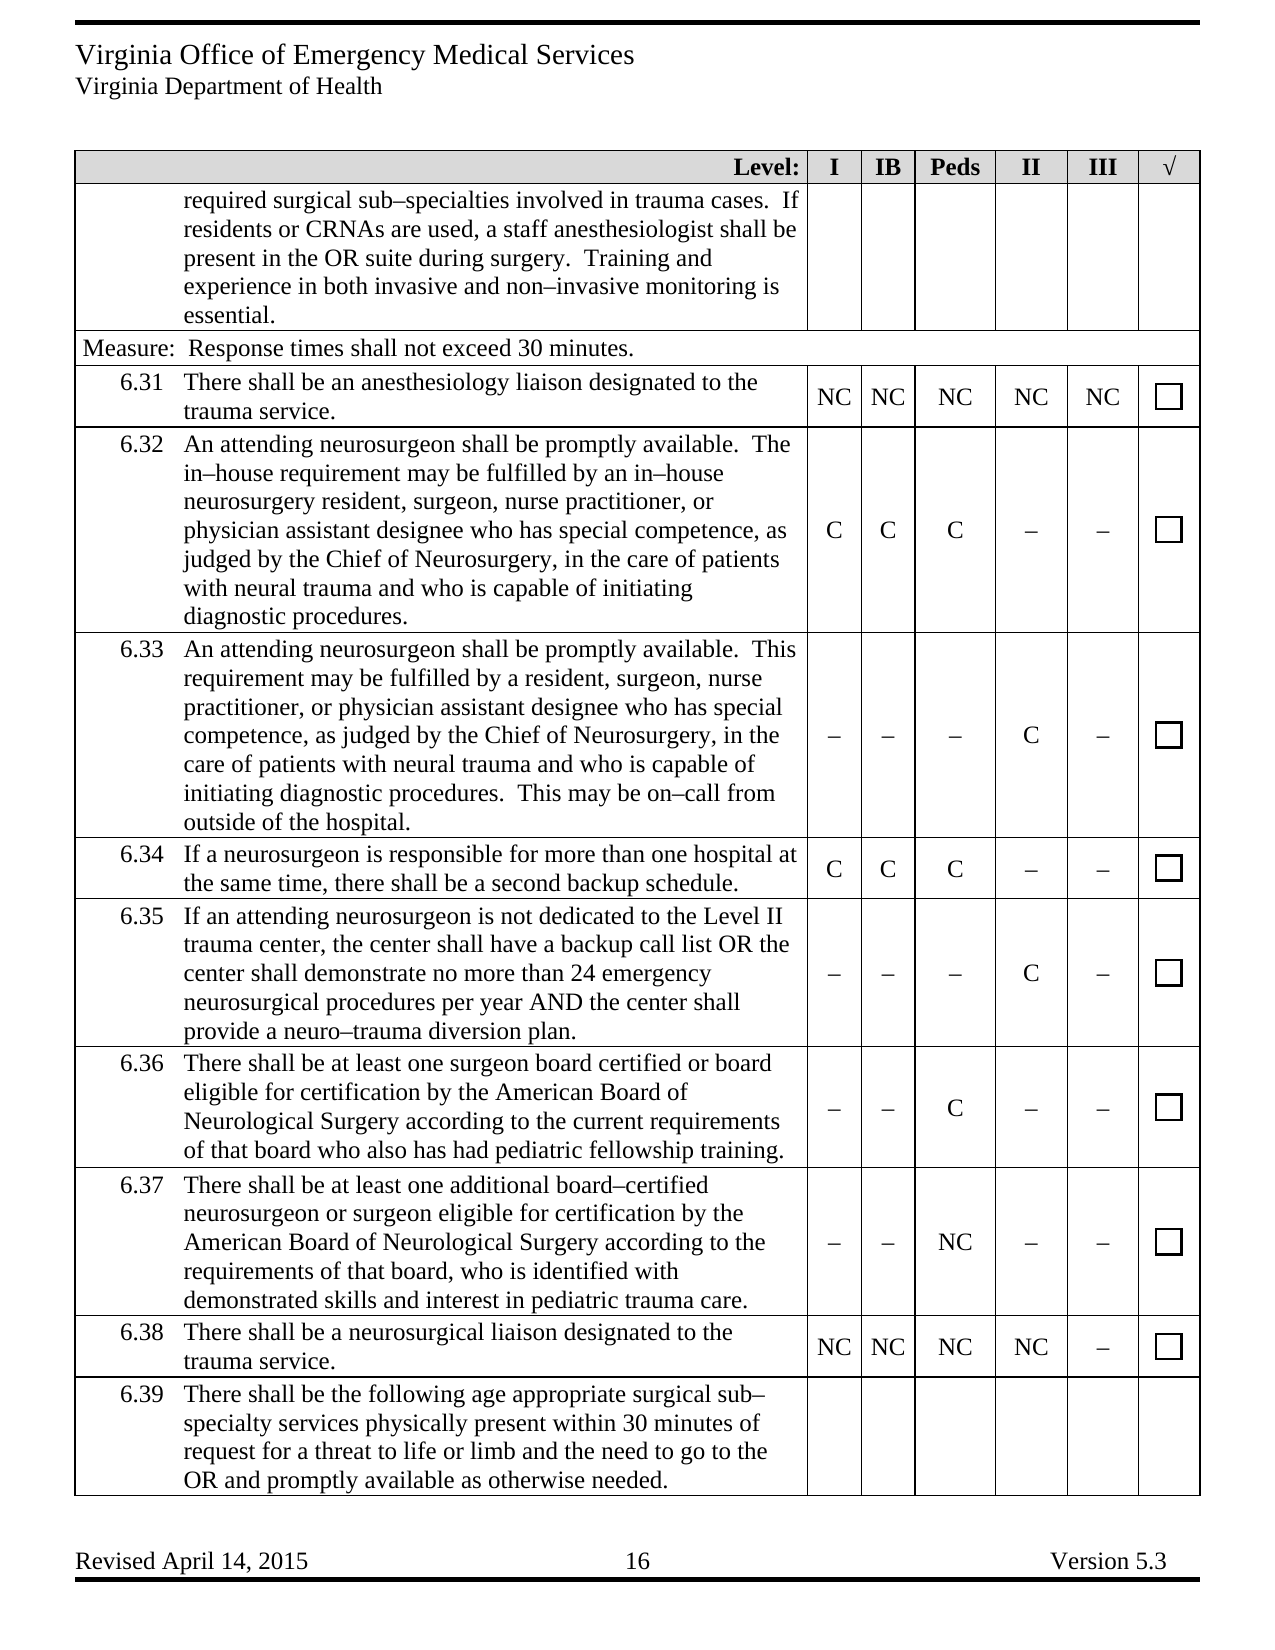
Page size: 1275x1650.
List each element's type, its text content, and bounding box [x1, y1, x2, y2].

table_cell There shall be the following age appropriate surgical sub–specialty services physically present within 30 minutes of request for a threat to life or limb and the need to go to the OR and promptly available as otherwise needed. [76, 1378, 807, 1495]
table_cell – [996, 1047, 1067, 1167]
table_cell – [1068, 1047, 1138, 1167]
table_cell – [996, 838, 1067, 898]
table_header II [996, 151, 1067, 183]
table_cell – [808, 899, 861, 1046]
table_cell [916, 1378, 995, 1495]
table_cell [1139, 184, 1199, 330]
table_cell [808, 1378, 861, 1495]
table_cell [1139, 838, 1199, 898]
table_header IB [862, 151, 914, 183]
table_cell C [916, 1047, 995, 1167]
table_cell – [862, 184, 914, 330]
table_cell C [996, 899, 1067, 1046]
table_cell NC [808, 1316, 861, 1376]
table_cell – [1068, 633, 1138, 837]
table_cell – [996, 428, 1067, 632]
table_cell – [862, 633, 914, 837]
table_cell C [862, 838, 914, 898]
table_cell – [808, 184, 861, 330]
table_cell – [808, 1168, 861, 1315]
table_cell NC [916, 366, 995, 426]
table_cell – [1068, 838, 1138, 898]
table_cell – [996, 184, 1067, 330]
table_header √ [1139, 151, 1199, 183]
table_header Peds [916, 151, 995, 183]
table_cell – [996, 1168, 1067, 1315]
table_cell C [916, 838, 995, 898]
table_cell [1139, 1047, 1199, 1167]
table_header Level: [76, 151, 807, 183]
table_cell [1139, 633, 1199, 837]
table_cell – [1068, 1168, 1138, 1315]
table_cell An attending neurosurgeon shall be promptly available. The in–house requirement may be fulfilled by an in–house neurosurgery resident, surgeon, nurse practitioner, or physician assistant designee who has special competence, as judged by the Chief of Neurosurgery, in the care of patients with neural trauma and who is capable of initiating diagnostic procedures. [76, 428, 807, 632]
table_cell – [1068, 428, 1138, 632]
table_cell – [916, 184, 995, 330]
table_cell – [1068, 1316, 1138, 1376]
table_cell – [916, 633, 995, 837]
table_header I [808, 151, 861, 183]
table_cell [1139, 366, 1199, 426]
table_cell NC [916, 1168, 995, 1315]
table_cell – [862, 1047, 914, 1167]
table_header III [1068, 151, 1138, 183]
table_cell C [862, 428, 914, 632]
table_cell If a neurosurgeon is responsible for more than one hospital at the same time, there shall be a second backup schedule. [76, 838, 807, 898]
table_cell [1139, 1316, 1199, 1376]
table_cell – [862, 899, 914, 1046]
table_cell [862, 1378, 914, 1495]
table_cell [1068, 1378, 1138, 1495]
table_cell [1139, 1378, 1199, 1495]
table_cell NC [1068, 366, 1138, 426]
table_cell There shall be at least one surgeon board certified or board eligible for certification by the American Board of Neurological Surgery according to the current requirements of that board who also has had pediatric fellowship training. [76, 1047, 807, 1167]
table_cell – [1068, 899, 1138, 1046]
table_cell There shall be a neurosurgical liaison designated to the trauma service. [76, 1316, 807, 1376]
table_cell C [808, 428, 861, 632]
table_cell – [808, 1047, 861, 1167]
table_cell C [1068, 184, 1138, 330]
table_cell [996, 1378, 1067, 1495]
table_cell There shall be an anesthesiology liaison designated to the trauma service. [76, 366, 807, 426]
table_cell NC [996, 1316, 1067, 1376]
table_cell [1139, 1168, 1199, 1315]
table_cell – [862, 1168, 914, 1315]
table_cell Measure: Response times shall not exceed 30 minutes. [76, 331, 1199, 365]
table_cell NC [862, 366, 914, 426]
table_cell [1139, 428, 1199, 632]
table_cell If an attending neurosurgeon is not dedicated to the Level II trauma center, the center shall have a backup call list OR the center shall demonstrate no more than 24 emergency neurosurgical procedures per year AND the center shall provide a neuro–trauma diversion plan. [76, 899, 807, 1046]
table_cell C [916, 428, 995, 632]
table_cell There shall be at least one additional board–certified neurosurgeon or surgeon eligible for certification by the American Board of Neurological Surgery according to the requirements of that board, who is identified with demonstrated skills and interest in pediatric trauma care. [76, 1168, 807, 1315]
table_cell C [996, 633, 1067, 837]
table_cell NC [916, 1316, 995, 1376]
table_cell NC [808, 366, 861, 426]
table_cell NC [862, 1316, 914, 1376]
table_cell An attending neurosurgeon shall be promptly available. This requirement may be fulfilled by a resident, surgeon, nurse practitioner, or physician assistant designee who has special competence, as judged by the Chief of Neurosurgery, in the care of patients with neural trauma and who is capable of initiating diagnostic procedures. This may be on–call from outside of the hospital. [76, 633, 807, 837]
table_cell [76, 184, 807, 330]
table_cell – [808, 633, 861, 837]
table_cell C [808, 838, 861, 898]
table_cell [1139, 899, 1199, 1046]
table_cell – [916, 899, 995, 1046]
table_cell NC [996, 366, 1067, 426]
